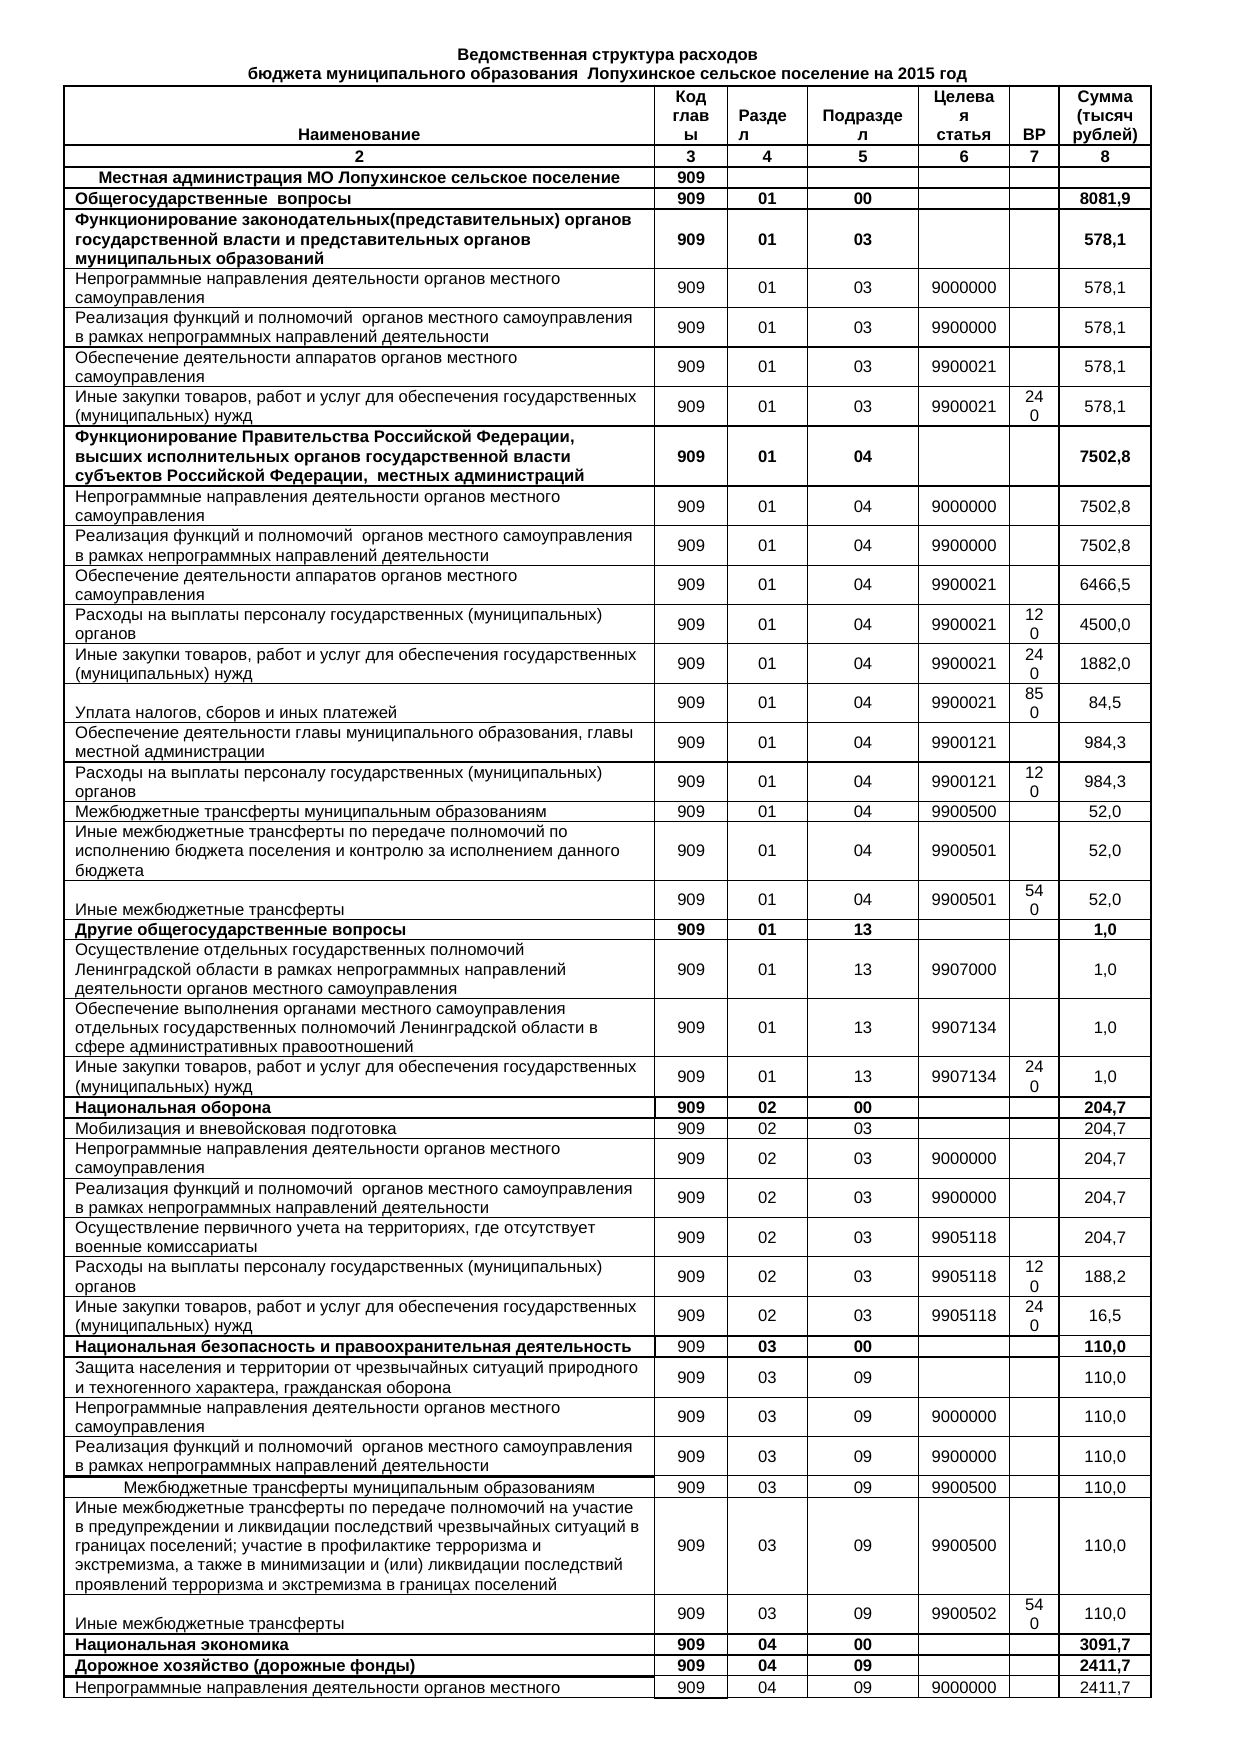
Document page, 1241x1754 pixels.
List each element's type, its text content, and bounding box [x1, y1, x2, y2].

table_cell 13 [808, 999, 918, 1056]
table_cell [1010, 1119, 1058, 1138]
table_cell 909 [655, 1358, 727, 1397]
table_cell 04 [808, 605, 918, 643]
table_cell [1010, 940, 1058, 998]
table_cell 01 [728, 566, 807, 604]
table_cell 03 [808, 387, 918, 425]
table_cell [919, 1119, 1009, 1138]
table_cell Непрограммные направления деятельности органов местного самоуправления [65, 269, 654, 307]
table_cell Расходы на выплаты персоналу государственных (муниципальных) органов [65, 763, 654, 801]
table_cell [1010, 348, 1058, 386]
table_cell 9900000 [919, 308, 1009, 346]
table_cell 9000000 [919, 1398, 1009, 1436]
table_cell 578,1 [1060, 348, 1150, 386]
table_cell 8 [1060, 146, 1150, 166]
table_cell 9900502 [919, 1595, 1009, 1633]
table_cell 09 [808, 1656, 918, 1675]
table_cell [1010, 1398, 1058, 1436]
table_cell [1010, 168, 1058, 187]
table_cell Наименование [65, 87, 654, 144]
table_cell 909 [655, 605, 727, 643]
table_cell [1010, 189, 1058, 208]
table_cell Функционирование Правительства Российской Федерации, высших исполнительных органов государственной власти субъектов Российской Федерации, местных администраций [65, 427, 654, 485]
table_cell 909 [655, 168, 727, 187]
table_cell 9900021 [919, 348, 1009, 386]
table_cell 02 [728, 1179, 807, 1217]
table_cell 01 [728, 605, 807, 643]
table_cell 9900021 [919, 387, 1009, 425]
table_cell 909 [655, 189, 727, 208]
table_cell [1010, 1437, 1058, 1475]
table_cell Другие общегосударственные вопросы [65, 920, 654, 939]
table_cell 909 [655, 763, 727, 801]
table_cell 188,2 [1060, 1257, 1150, 1296]
table_cell Непрограммные направления деятельности органов местного самоуправления [65, 1139, 654, 1177]
table_cell 03 [808, 1139, 918, 1177]
table_cell Уплата налогов, сборов и иных платежей [65, 684, 654, 722]
table_cell 909 [655, 526, 727, 564]
table_cell 1,0 [1060, 920, 1150, 939]
table_cell Обеспечение деятельности главы муниципального образования, главы местной администрации [65, 723, 654, 761]
table_cell 04 [808, 881, 918, 919]
table_cell [1010, 1337, 1058, 1356]
table_cell [728, 168, 807, 187]
table_cell Национальная безопасность и правоохранительная деятельность [65, 1337, 654, 1356]
table_cell [919, 1337, 1009, 1356]
table_cell 03 [808, 308, 918, 346]
table_cell 240 [1010, 1297, 1058, 1335]
table_cell 02 [728, 1297, 807, 1335]
table_cell Реализация функций и полномочий органов местного самоуправления в рамках непрограммных направлений деятельности [65, 526, 654, 564]
table_cell 110,0 [1060, 1476, 1150, 1497]
table_cell 03 [728, 1437, 807, 1475]
table_cell Иные межбюджетные трансферты по передаче полномочий по исполнению бюджета поселения и контролю за исполнением данного бюджета [65, 822, 654, 879]
table_cell Код главы [655, 87, 727, 144]
table_cell [919, 1358, 1009, 1397]
table_cell 01 [728, 1057, 807, 1096]
table_cell 120 [1010, 1257, 1058, 1296]
table_cell 01 [728, 526, 807, 564]
table_cell 240 [1010, 387, 1058, 425]
table_cell 1,0 [1060, 999, 1150, 1056]
table_cell [1010, 308, 1058, 346]
table_cell Иные закупки товаров, работ и услуг для обеспечения государственных (муниципальных) нужд [65, 387, 654, 425]
table_cell 04 [728, 1676, 807, 1697]
table_cell 9000000 [919, 487, 1009, 525]
table_cell 9900021 [919, 644, 1009, 683]
table_cell 13 [808, 1057, 918, 1096]
table_cell 909 [655, 1398, 727, 1436]
table_cell 02 [728, 1257, 807, 1296]
table_cell 909 [656, 1098, 727, 1117]
table_cell 01 [728, 723, 807, 761]
table_cell 909 [655, 1635, 727, 1654]
table_cell 909 [655, 487, 727, 525]
table_cell 03 [728, 1498, 807, 1593]
table_cell 04 [808, 566, 918, 604]
table_cell 909 [655, 1218, 727, 1256]
table_cell 6 [919, 146, 1009, 166]
table_cell 9905118 [919, 1297, 1009, 1335]
table_cell 9900501 [919, 881, 1009, 919]
table_cell 909 [655, 1297, 727, 1335]
table_cell 04 [808, 487, 918, 525]
table_cell Расходы на выплаты персоналу государственных (муниципальных) органов [65, 605, 654, 643]
table_cell [1010, 1218, 1058, 1256]
table_cell 04 [808, 763, 918, 801]
table_cell Межбюджетные трансферты муниципальным образованиям [65, 1478, 654, 1497]
table_cell [1010, 427, 1058, 485]
table_cell 09 [808, 1476, 918, 1497]
table_cell 09 [808, 1358, 918, 1397]
table_cell Непрограммные направления деятельности органов местного самоуправления [65, 487, 654, 525]
table_cell 52,0 [1060, 881, 1150, 919]
table_cell Реализация функций и полномочий органов местного самоуправления в рамках непрограммных направлений деятельности [65, 1179, 654, 1217]
table_cell 7502,8 [1060, 526, 1150, 564]
table_cell 6466,5 [1060, 566, 1150, 604]
table_cell 9000000 [919, 1139, 1009, 1177]
table_cell [1010, 1476, 1058, 1497]
table_cell Обеспечение выполнения органами местного самоуправления отдельных государственных полномочий Ленинградской области в сфере административных правоотношений [65, 999, 654, 1056]
table_cell [1010, 487, 1058, 525]
table_cell Обеспечение деятельности аппаратов органов местного самоуправления [65, 348, 654, 386]
table_cell [808, 168, 918, 187]
table_cell Целевая статья [919, 87, 1009, 144]
table_cell Подраздел [808, 87, 918, 144]
table_cell 110,0 [1060, 1437, 1150, 1475]
table_cell [919, 1656, 1009, 1675]
table_cell Осуществление первичного учета на территориях, где отсутствует военные комиссариаты [65, 1218, 654, 1256]
table_cell [919, 920, 1009, 939]
table_cell 909 [655, 723, 727, 761]
table_cell 909 [655, 644, 727, 683]
table_cell [919, 427, 1009, 485]
table_cell 909 [655, 1656, 727, 1675]
table_cell Национальная оборона [65, 1098, 654, 1117]
table_cell 110,0 [1060, 1336, 1150, 1356]
table_cell 7502,8 [1060, 427, 1150, 485]
table_cell 909 [655, 1257, 727, 1296]
table_cell 52,0 [1060, 822, 1150, 879]
table_cell 1,0 [1060, 1057, 1150, 1096]
table_cell 2411,7 [1060, 1676, 1150, 1697]
table_cell 03 [808, 1119, 918, 1138]
table_cell Расходы на выплаты персоналу государственных (муниципальных) органов [65, 1257, 654, 1296]
table_cell 8081,9 [1060, 189, 1150, 208]
table_cell 02 [728, 1098, 807, 1117]
table_cell [1010, 723, 1058, 761]
table_cell 240 [1010, 1057, 1058, 1096]
table_cell [1010, 566, 1058, 604]
table_cell 04 [728, 1656, 807, 1675]
table_cell 02 [728, 1139, 807, 1177]
table_cell 52,0 [1060, 802, 1150, 821]
table_cell [1010, 920, 1058, 939]
table_cell 03 [808, 269, 918, 307]
table_cell [1010, 1656, 1058, 1675]
table_cell 01 [728, 487, 807, 525]
table_cell 909 [655, 940, 727, 998]
table_cell Иные закупки товаров, работ и услуг для обеспечения государственных (муниципальных) нужд [65, 1297, 654, 1335]
table_cell 120 [1010, 763, 1058, 801]
table_cell Реализация функций и полномочий органов местного самоуправления в рамках непрограммных направлений деятельности [65, 308, 654, 346]
table_cell 909 [655, 308, 727, 346]
table_cell 850 [1010, 684, 1058, 722]
table_cell Национальная экономика [65, 1635, 654, 1654]
table_cell 00 [808, 189, 918, 208]
table_cell 9000000 [919, 269, 1009, 307]
table_cell Мобилизация и вневойсковая подготовка [65, 1119, 654, 1138]
table_cell Иные межбюджетные трансферты [65, 881, 654, 919]
table_cell 578,1 [1060, 210, 1150, 268]
table_cell 04 [808, 723, 918, 761]
table_cell 9907134 [919, 1057, 1009, 1096]
table_cell 204,7 [1060, 1098, 1150, 1117]
table_cell 04 [808, 644, 918, 683]
table_cell 03 [808, 1257, 918, 1296]
table_cell 02 [728, 1119, 807, 1138]
table_cell [919, 168, 1009, 187]
table_cell 09 [808, 1437, 918, 1475]
table_cell 16,5 [1060, 1297, 1150, 1335]
table_cell 04 [808, 427, 918, 485]
table_cell 909 [655, 269, 727, 307]
table_cell 01 [728, 763, 807, 801]
table_cell 03 [728, 1476, 807, 1497]
table_cell 909 [655, 1595, 727, 1633]
table_cell 09 [808, 1398, 918, 1436]
table_cell [1010, 999, 1058, 1056]
table_cell 909 [655, 210, 727, 268]
table_cell [1010, 1179, 1058, 1217]
table_cell 01 [728, 881, 807, 919]
table_cell Дорожное хозяйство (дорожные фонды) [65, 1656, 654, 1675]
table_cell 09 [808, 1595, 918, 1633]
table_cell 09 [808, 1498, 918, 1593]
table_cell 03 [728, 1337, 807, 1356]
table_cell 204,7 [1060, 1218, 1150, 1256]
table_cell [1010, 1139, 1058, 1177]
table_cell 909 [655, 1676, 727, 1697]
table_cell 04 [728, 1635, 807, 1654]
table_cell 7 [1010, 146, 1058, 166]
table_cell [1010, 269, 1058, 307]
table_cell Иные межбюджетные трансферты по передаче полномочий на участие в предупреждении и ликвидации последствий чрезвычайных ситуаций в границах поселений; участие в профилактике терроризма и экстремизма, а также в минимизации и (или) ликвидации последствий проявлений терроризма и экстремизма в границах поселений [65, 1498, 654, 1593]
table_cell 03 [808, 1218, 918, 1256]
table_cell Местная администрация МО Лопухинское сельское поселение [65, 168, 654, 187]
table_cell Иные межбюджетные трансферты [65, 1595, 654, 1633]
table_cell ВР [1010, 87, 1058, 144]
table_cell 04 [808, 526, 918, 564]
table_cell Обеспечение деятельности аппаратов органов местного самоуправления [65, 566, 654, 604]
table_cell 909 [655, 1057, 727, 1096]
table_cell 909 [655, 1179, 727, 1217]
table_cell 03 [728, 1358, 807, 1397]
table_cell 909 [656, 1337, 727, 1356]
table_cell 01 [728, 999, 807, 1056]
table_cell 9907000 [919, 940, 1009, 998]
table_cell 9900501 [919, 822, 1009, 879]
table_cell 578,1 [1060, 308, 1150, 346]
table_cell 909 [655, 1476, 727, 1497]
table_cell 578,1 [1060, 387, 1150, 425]
table_cell 204,7 [1060, 1119, 1150, 1138]
table_cell [1010, 1676, 1058, 1697]
table_cell 13 [808, 940, 918, 998]
table_cell 909 [655, 1139, 727, 1177]
table_cell 9905118 [919, 1257, 1009, 1296]
table_cell 909 [655, 881, 727, 919]
table_cell 909 [655, 1119, 727, 1138]
table_cell 00 [808, 1098, 918, 1117]
table_cell 120 [1010, 605, 1058, 643]
table_cell 909 [655, 802, 727, 821]
table_cell [919, 189, 1009, 208]
table_cell 2 [65, 146, 654, 166]
table_cell [1010, 1358, 1058, 1397]
table_cell 00 [808, 1337, 918, 1356]
table_cell Общегосударственные вопросы [65, 189, 654, 208]
table_cell Иные закупки товаров, работ и услуг для обеспечения государственных (муниципальных) нужд [65, 1057, 654, 1096]
table_cell 9900121 [919, 763, 1009, 801]
table_cell 9900000 [919, 1437, 1009, 1475]
table_cell [1010, 526, 1058, 564]
table_cell 04 [808, 684, 918, 722]
table_cell 9900021 [919, 684, 1009, 722]
table_cell 2411,7 [1060, 1656, 1150, 1675]
table_cell [1060, 168, 1150, 187]
table_cell 984,3 [1060, 723, 1150, 761]
table_cell Раздел [728, 87, 807, 144]
table_cell 9000000 [919, 1676, 1009, 1697]
table_cell 9900500 [919, 1476, 1009, 1497]
table_cell 01 [728, 269, 807, 307]
table_cell 909 [655, 1437, 727, 1475]
table_cell 540 [1010, 881, 1058, 919]
table_cell 01 [728, 387, 807, 425]
table_cell 01 [728, 684, 807, 722]
table_cell [919, 1098, 1009, 1117]
table_cell 3 [655, 146, 727, 166]
table_cell 03 [808, 1297, 918, 1335]
table_cell 9907134 [919, 999, 1009, 1056]
table_cell 578,1 [1060, 269, 1150, 307]
table_cell 9900121 [919, 723, 1009, 761]
table_cell 01 [728, 920, 807, 939]
table_cell 1,0 [1060, 940, 1150, 998]
table_cell 110,0 [1060, 1398, 1150, 1436]
table_cell 240 [1010, 644, 1058, 683]
table_cell [1010, 1498, 1058, 1593]
table_cell 03 [808, 348, 918, 386]
table_header Ведомственная структура расходов [64, 44, 1151, 63]
table_cell 01 [728, 210, 807, 268]
table_cell 909 [655, 822, 727, 879]
table_cell [1010, 802, 1058, 821]
table_cell 04 [808, 802, 918, 821]
table_cell 03 [808, 210, 918, 268]
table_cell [65, 1678, 654, 1697]
table_cell 9900021 [919, 605, 1009, 643]
table_cell 01 [728, 348, 807, 386]
table_cell 110,0 [1060, 1498, 1150, 1593]
table_cell 01 [728, 189, 807, 208]
table_cell 7502,8 [1060, 487, 1150, 525]
table_cell 3091,7 [1060, 1635, 1150, 1654]
table_cell 04 [808, 822, 918, 879]
table_cell Сумма (тысяч рублей) [1060, 87, 1150, 144]
table_cell 204,7 [1060, 1139, 1150, 1177]
table_cell 4 [728, 146, 807, 166]
table_cell 5 [808, 146, 918, 166]
table_cell 9900500 [919, 1498, 1009, 1593]
table_cell 01 [728, 940, 807, 998]
table_cell 909 [655, 1498, 727, 1593]
table_cell 09 [808, 1676, 918, 1697]
table_cell 01 [728, 822, 807, 879]
table_cell 909 [655, 387, 727, 425]
table_cell 9905118 [919, 1218, 1009, 1256]
table_cell 4500,0 [1060, 605, 1150, 643]
table_cell 1882,0 [1060, 644, 1150, 683]
table_cell 909 [655, 920, 727, 939]
table_cell 204,7 [1060, 1179, 1150, 1217]
table_cell [1010, 210, 1058, 268]
table_cell 110,0 [1060, 1357, 1150, 1397]
table_cell 984,3 [1060, 763, 1150, 801]
table_cell Функционирование законодательных(представительных) органов государственной власти и представительных органов муниципальных образований [65, 210, 654, 268]
table_cell Осуществление отдельных государственных полномочий Ленинградской области в рамках непрограммных направлений деятельности органов местного самоуправления [65, 940, 654, 998]
table_cell 909 [655, 684, 727, 722]
table_cell 909 [655, 566, 727, 604]
table_cell 909 [655, 999, 727, 1056]
table_cell [1010, 1635, 1058, 1654]
table_cell 01 [728, 427, 807, 485]
table_cell 84,5 [1060, 684, 1150, 722]
table_cell 01 [728, 308, 807, 346]
table_cell 540 [1010, 1595, 1058, 1633]
table_cell [1010, 822, 1058, 879]
table_cell Межбюджетные трансферты муниципальным образованиям [65, 802, 654, 821]
table_cell 9900021 [919, 566, 1009, 604]
table_cell 01 [728, 644, 807, 683]
table_cell 9900000 [919, 1179, 1009, 1217]
table_cell Защита населения и территории от чрезвычайных ситуаций природного и техногенного характера, гражданская оборона [65, 1358, 654, 1397]
table_cell 909 [655, 348, 727, 386]
table_cell 03 [728, 1398, 807, 1436]
table_cell 110,0 [1060, 1595, 1150, 1633]
table_cell 00 [808, 1635, 918, 1654]
table_cell 01 [728, 802, 807, 821]
table_cell 9900000 [919, 526, 1009, 564]
table_cell Непрограммные направления деятельности органов местного самоуправления [65, 1398, 654, 1436]
table_cell Реализация функций и полномочий органов местного самоуправления в рамках непрограммных направлений деятельности [65, 1437, 654, 1475]
table_cell 909 [655, 427, 727, 485]
table_cell [1010, 1098, 1058, 1117]
table_cell 03 [808, 1179, 918, 1217]
table_cell бюджета муниципального образования Лопухинское сельское поселение на 2015 год [64, 64, 1151, 83]
table_cell [919, 1635, 1009, 1654]
table_cell 02 [728, 1218, 807, 1256]
table_cell 13 [808, 920, 918, 939]
table_cell 03 [728, 1595, 807, 1633]
table_cell Иные закупки товаров, работ и услуг для обеспечения государственных (муниципальных) нужд [65, 644, 654, 683]
table_cell 9900500 [919, 802, 1009, 821]
table_cell [919, 210, 1009, 268]
